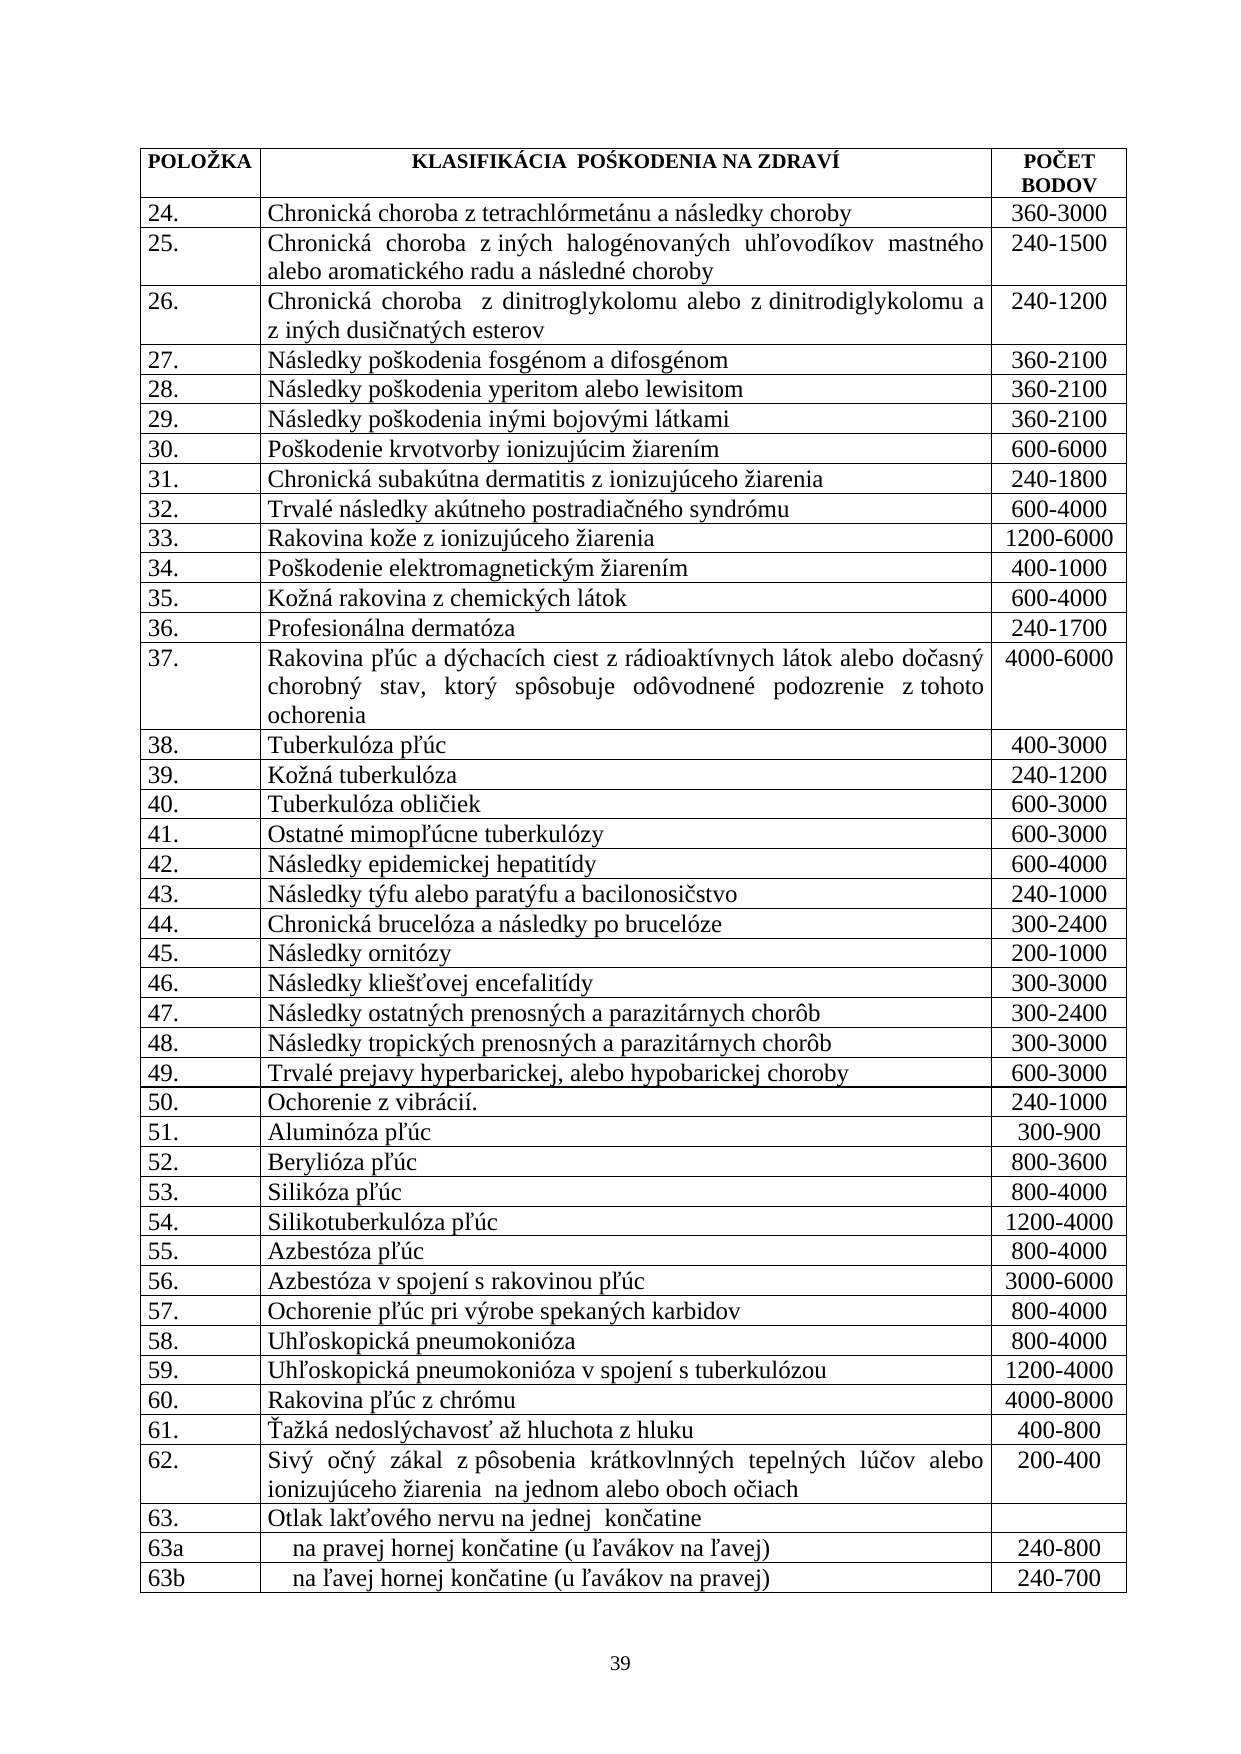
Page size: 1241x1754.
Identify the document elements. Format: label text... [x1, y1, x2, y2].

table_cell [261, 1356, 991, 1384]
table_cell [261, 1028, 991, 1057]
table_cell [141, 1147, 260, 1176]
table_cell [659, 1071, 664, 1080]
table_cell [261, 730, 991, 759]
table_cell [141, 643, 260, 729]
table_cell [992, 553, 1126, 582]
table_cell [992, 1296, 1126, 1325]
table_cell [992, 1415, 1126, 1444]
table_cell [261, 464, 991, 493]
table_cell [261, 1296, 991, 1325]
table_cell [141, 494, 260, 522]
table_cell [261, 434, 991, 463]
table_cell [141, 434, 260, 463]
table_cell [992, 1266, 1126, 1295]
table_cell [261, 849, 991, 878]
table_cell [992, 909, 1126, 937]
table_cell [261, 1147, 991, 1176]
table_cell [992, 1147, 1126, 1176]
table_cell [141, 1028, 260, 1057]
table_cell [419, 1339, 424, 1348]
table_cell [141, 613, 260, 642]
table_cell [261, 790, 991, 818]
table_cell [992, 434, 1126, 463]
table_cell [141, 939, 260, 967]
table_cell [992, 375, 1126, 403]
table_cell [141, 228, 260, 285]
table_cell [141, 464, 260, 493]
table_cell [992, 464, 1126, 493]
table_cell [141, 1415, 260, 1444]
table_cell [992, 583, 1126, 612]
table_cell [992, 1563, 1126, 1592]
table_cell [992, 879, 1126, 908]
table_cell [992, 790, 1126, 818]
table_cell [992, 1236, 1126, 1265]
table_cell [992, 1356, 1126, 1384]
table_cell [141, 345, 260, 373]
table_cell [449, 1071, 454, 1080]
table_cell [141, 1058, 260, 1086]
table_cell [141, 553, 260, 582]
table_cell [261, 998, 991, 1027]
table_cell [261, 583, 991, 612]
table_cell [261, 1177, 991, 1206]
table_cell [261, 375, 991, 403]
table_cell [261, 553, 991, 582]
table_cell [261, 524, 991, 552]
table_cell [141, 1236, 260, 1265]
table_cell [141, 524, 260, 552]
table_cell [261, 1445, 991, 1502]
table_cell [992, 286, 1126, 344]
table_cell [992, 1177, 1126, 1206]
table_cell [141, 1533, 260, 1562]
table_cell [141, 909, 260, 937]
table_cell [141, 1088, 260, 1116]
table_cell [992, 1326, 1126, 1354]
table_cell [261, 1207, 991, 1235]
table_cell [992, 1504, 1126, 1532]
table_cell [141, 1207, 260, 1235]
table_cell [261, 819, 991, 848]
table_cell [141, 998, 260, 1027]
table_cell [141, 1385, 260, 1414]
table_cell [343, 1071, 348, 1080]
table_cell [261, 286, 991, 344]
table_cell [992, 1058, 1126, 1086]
table_header klasifikácia pośkodenia NA zdraví [261, 149, 991, 197]
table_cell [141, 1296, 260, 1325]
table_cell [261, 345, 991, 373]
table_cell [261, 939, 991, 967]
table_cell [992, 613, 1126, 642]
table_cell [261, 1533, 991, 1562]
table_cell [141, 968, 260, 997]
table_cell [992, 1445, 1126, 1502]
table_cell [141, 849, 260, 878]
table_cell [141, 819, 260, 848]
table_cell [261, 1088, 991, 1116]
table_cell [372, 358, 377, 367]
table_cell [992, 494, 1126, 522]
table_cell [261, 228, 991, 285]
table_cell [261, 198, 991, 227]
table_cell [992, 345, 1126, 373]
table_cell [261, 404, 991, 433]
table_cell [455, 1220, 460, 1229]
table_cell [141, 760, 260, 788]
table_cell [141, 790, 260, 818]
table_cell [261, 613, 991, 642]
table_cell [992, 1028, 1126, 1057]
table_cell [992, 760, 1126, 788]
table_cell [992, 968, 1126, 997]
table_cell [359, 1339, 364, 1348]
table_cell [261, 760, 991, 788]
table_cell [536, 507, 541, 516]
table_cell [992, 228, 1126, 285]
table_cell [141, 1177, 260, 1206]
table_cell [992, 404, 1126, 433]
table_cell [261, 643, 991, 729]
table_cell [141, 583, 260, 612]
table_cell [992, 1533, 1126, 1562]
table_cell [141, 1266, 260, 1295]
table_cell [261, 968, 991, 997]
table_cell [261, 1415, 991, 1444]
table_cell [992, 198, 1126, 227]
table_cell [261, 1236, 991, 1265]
table_header počet BODov [992, 149, 1126, 197]
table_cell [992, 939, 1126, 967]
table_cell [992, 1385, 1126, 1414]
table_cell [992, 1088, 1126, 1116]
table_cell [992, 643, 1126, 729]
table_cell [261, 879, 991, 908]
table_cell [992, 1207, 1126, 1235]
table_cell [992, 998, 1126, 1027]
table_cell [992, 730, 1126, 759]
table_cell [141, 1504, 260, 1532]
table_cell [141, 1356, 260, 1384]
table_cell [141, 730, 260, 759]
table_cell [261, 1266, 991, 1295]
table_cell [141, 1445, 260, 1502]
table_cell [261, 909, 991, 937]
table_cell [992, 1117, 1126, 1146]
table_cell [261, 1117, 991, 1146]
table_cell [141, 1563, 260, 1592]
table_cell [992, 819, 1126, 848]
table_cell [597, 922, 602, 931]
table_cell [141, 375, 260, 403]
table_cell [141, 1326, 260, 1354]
table_header POLOŽKA [141, 149, 260, 197]
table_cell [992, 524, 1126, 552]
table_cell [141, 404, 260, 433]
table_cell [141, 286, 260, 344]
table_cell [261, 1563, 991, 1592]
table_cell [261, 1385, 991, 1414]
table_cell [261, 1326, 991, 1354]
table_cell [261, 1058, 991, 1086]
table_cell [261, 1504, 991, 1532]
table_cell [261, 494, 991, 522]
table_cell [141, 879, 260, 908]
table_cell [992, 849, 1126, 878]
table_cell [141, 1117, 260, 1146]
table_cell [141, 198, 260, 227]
